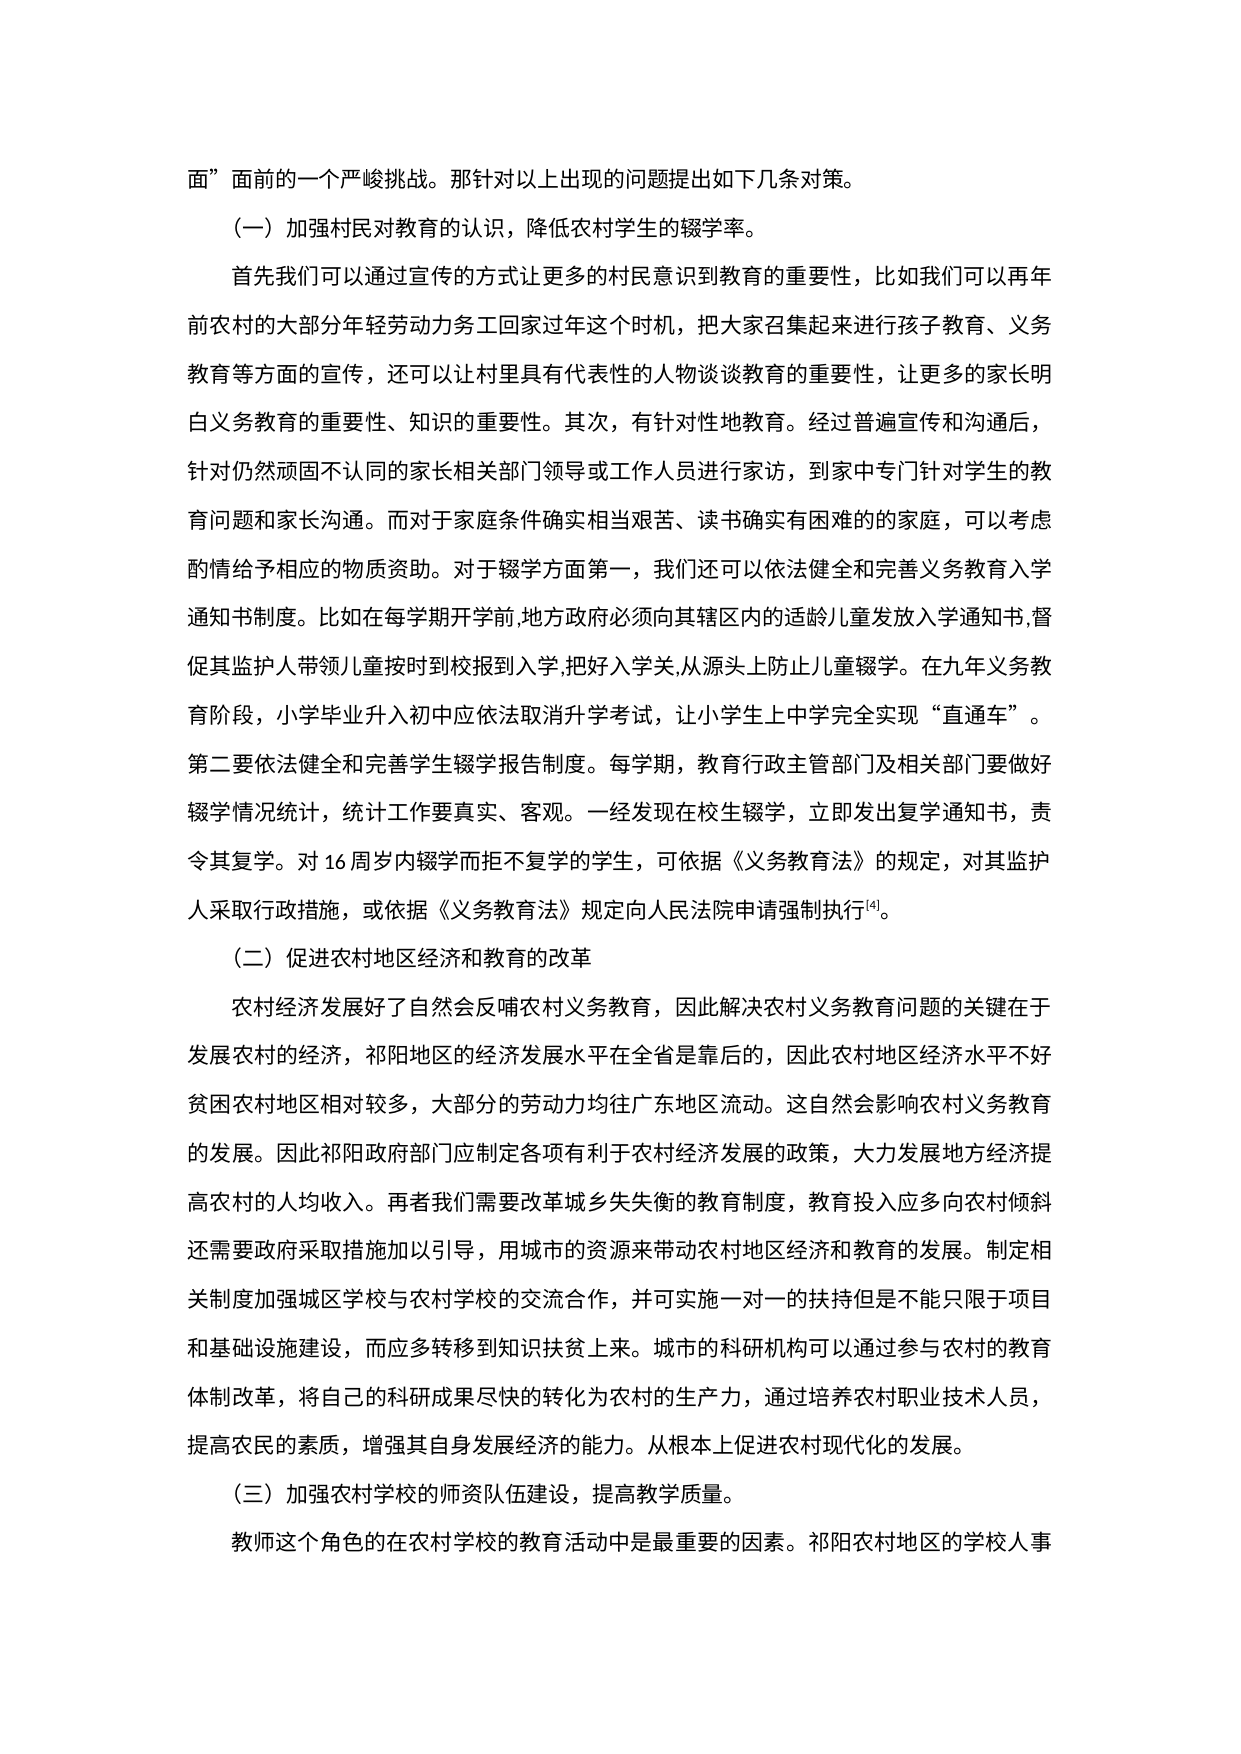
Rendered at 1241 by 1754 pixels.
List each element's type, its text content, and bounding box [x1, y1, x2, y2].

text 首先我们可以通过宣传的方式让更多的村民意识到教育的重要性，比如我们可以再年前农村的大部分年轻劳动力务工回家过年这个时机，把大家召集起来进行孩子教育、义务教育等方面的宣传，还可以让村里具有代表性的人物谈谈教育的重要性，让更多的家长明白义务教育的重要性、知识的重要性。其次，有针对性地教育。经过普遍宣传和沟通后，针对仍然顽固不认同的家长相关部门领导或工作人员进行家访，到家中专门针对学生的教育问题和家长沟通。而对于家庭条件确实相当艰苦、读书确实有困难的的家庭，可以考虑酌情给予相应的物质资助。对于辍学方面第一，我们还可以依法健全和完善义务教育入学通知书制度。比如在每学期开学前,地方政府必须向其辖区内的适龄儿童发放入学通知书,督促其监护人带领儿童按时到校报到入学,把好入学关,从源头上防止儿童辍学。在九年义务教育阶段，小学毕业升入初中应依法取消升学考试，让小学生上中学完全实现“直通车”。第二要依法健全和完善学生辍学报告制度。每学期，教育行政主管部门及相关部门要做好辍学情况统计，统计工作要真实、客观。一经发现在校生辍学，立即发出复学通知书，责令其复学。对16周岁内辍学而拒不复学的学生，可依据《义务教育法》的规定，对其监护人采取行政措施，或依据《义务教育法》规定向人民法院申请强制执行[4]。 [187, 259, 1053, 925]
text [187, 1524, 1053, 1557]
text （一）加强村民对教育的认识，降低农村学生的辍学率。 [187, 210, 1053, 243]
text （三）加强农村学校的师资队伍建设，提高教学质量。 [187, 1476, 1053, 1509]
text （二）促进农村地区经济和教育的改革 [187, 941, 1053, 973]
text 农村经济发展好了自然会反哺农村义务教育，因此解决农村义务教育问题的关键在于发展农村的经济，祁阳地区的经济发展水平在全省是靠后的，因此农村地区经济水平不好，贫困农村地区相对较多，大部分的劳动力均往广东地区流动。这自然会影响农村义务教育的发展。因此祁阳政府部门应制定各项有利于农村经济发展的政策，大力发展地方经济提高农村的人均收入。再者我们需要改革城乡失失衡的教育制度，教育投入应多向农村倾斜。还需要政府采取措施加以引导，用城市的资源来带动农村地区经济和教育的发展。制定相关制度加强城区学校与农村学校的交流合作，并可实施一对一的扶持但是不能只限于项目和基础设施建设，而应多转移到知识扶贫上来。城市的科研机构可以通过参与农村的教育体制改革，将自己的科研成果尽快的转化为农村的生产力，通过培养农村职业技术人员，提高农民的素质，增强其自身发展经济的能力。从根本上促进农村现代化的发展。 [187, 989, 1053, 1460]
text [187, 162, 1053, 194]
